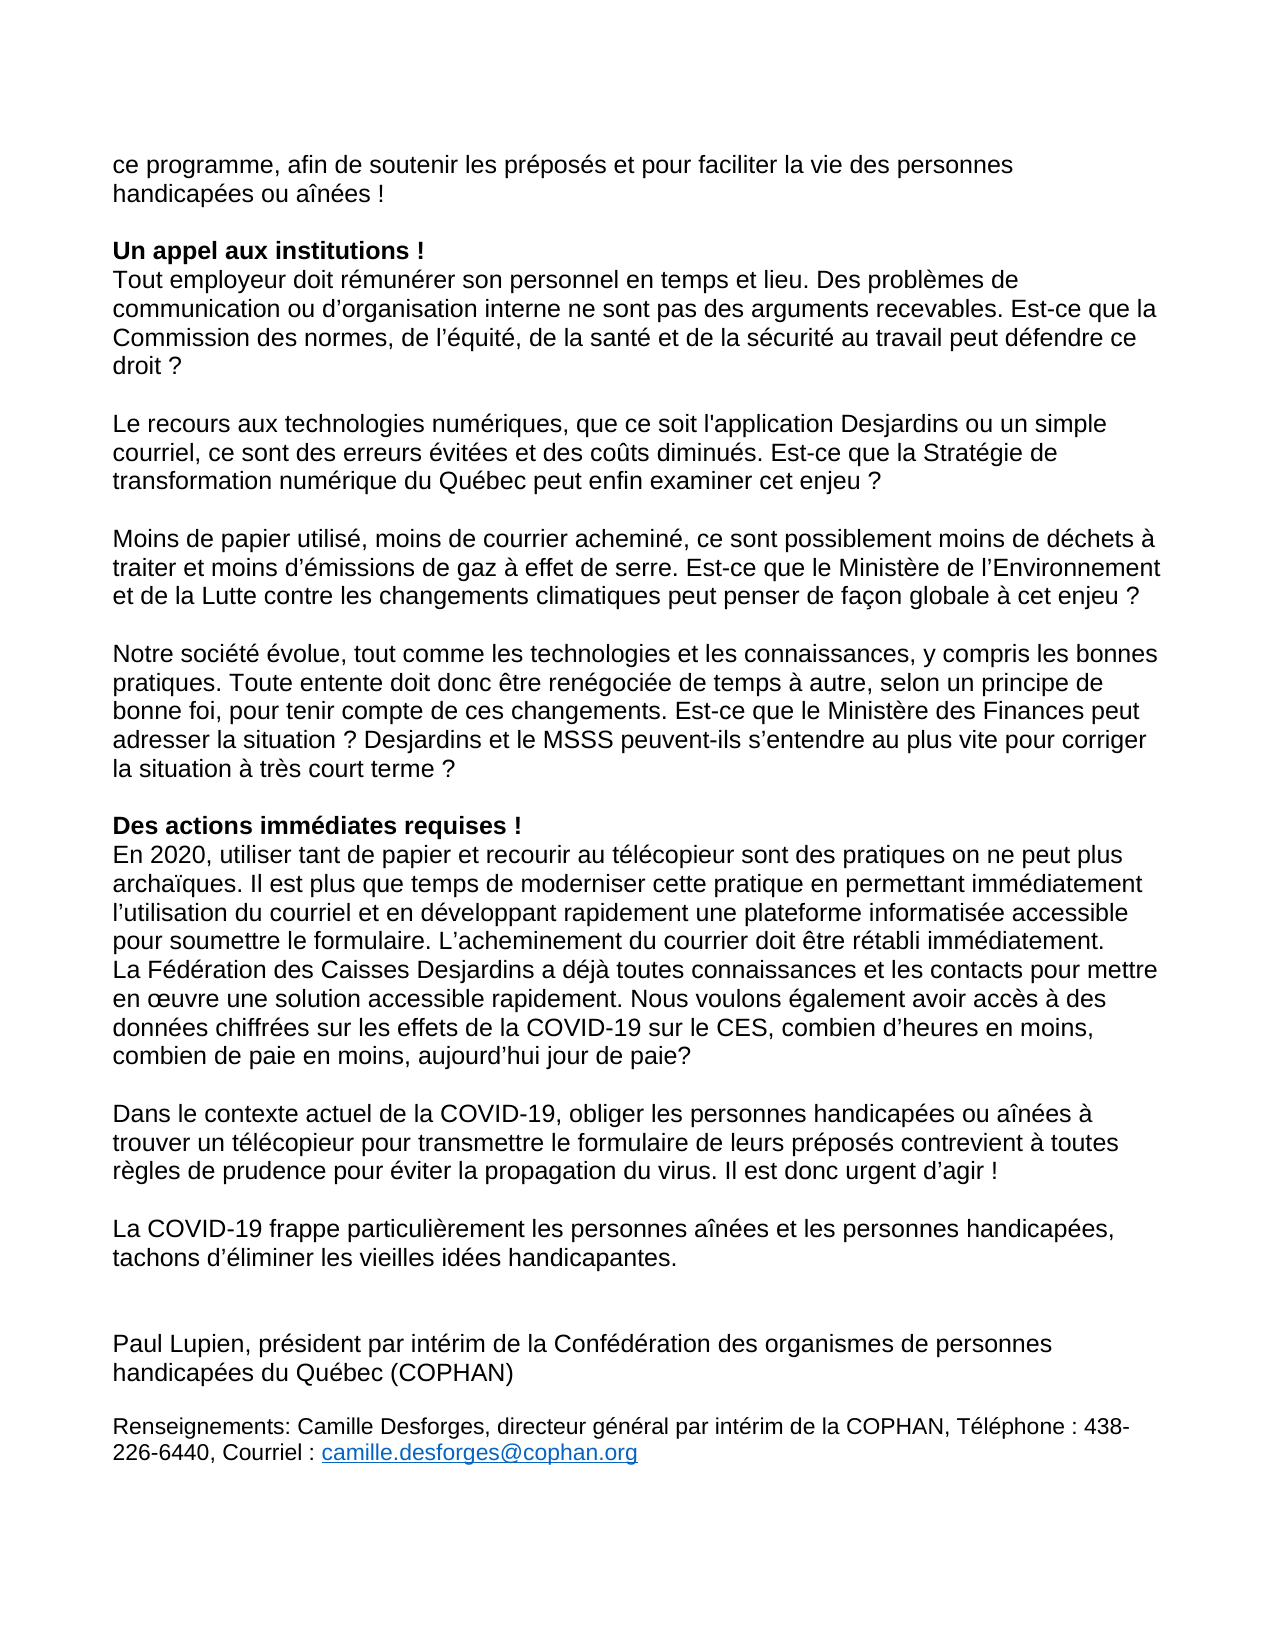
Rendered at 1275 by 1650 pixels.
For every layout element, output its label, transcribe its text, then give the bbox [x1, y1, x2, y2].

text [112, 150, 1162, 207]
text Moins de papier utilisé, moins de courrier acheminé, ce sont possiblement moins de déchets à traiter et moins d’émissions de gaz à effet de serre. Est-ce que le Ministère de l’Environnement et de la Lutte contre les changements climatiques peut penser de façon globale à cet enjeu ? [112, 524, 1162, 610]
text La Fédération des Caisses Desjardins a déjà toutes connaissances et les contacts pour mettre en œuvre une solution accessible rapidement. Nous voulons également avoir accès à des données chiffrées sur les effets de la COVID-19 sur le CES, combien d’heures en moins, combien de paie en moins, aujourd’hui jour de paie? [112, 955, 1162, 1070]
text Tout employeur doit rémunérer son personnel en temps et lieu. Des problèmes de communication ou d’organisation interne ne sont pas des arguments recevables. Est-ce que la Commission des normes, de l’équité, de la santé et de la sécurité au travail peut défendre ce droit ? [112, 265, 1162, 380]
text Le recours aux technologies numériques, que ce soit l'application Desjardins ou un simple courriel, ce sont des erreurs évitées et des coûts diminués. Est-ce que la Stratégie de transformation numérique du Québec peut enfin examiner cet enjeu ? [112, 409, 1162, 495]
text Dans le contexte actuel de la COVID-19, obliger les personnes handicapées ou aînées à trouver un télécopieur pour transmettre le formulaire de leurs préposés contrevient à toutes règles de prudence pour éviter la propagation du virus. Il est donc urgent d’agir ! [112, 1099, 1162, 1185]
text Un appel aux institutions ! [112, 236, 1162, 265]
text En 2020, utiliser tant de papier et recourir au télécopieur sont des pratiques on ne peut plus archaïques. Il est plus que temps de moderniser cette pratique en permettant immédiatement l’utilisation du courriel et en développant rapidement une plateforme informatisée accessible pour soumettre le formulaire. L’acheminement du courrier doit être rétabli immédiatement. [112, 840, 1162, 955]
text La COVID-19 frappe particulièrement les personnes aînées et les personnes handicapées, tachons d’éliminer les vieilles idées handicapantes. [112, 1214, 1162, 1271]
text Renseignements: Camille Desforges, directeur général par intérim de la COPHAN, Téléphone : 438-226-6440, Courriel : camille.desforges@cophan.org [638, 1413, 1162, 1465]
text Des actions immédiates requises ! [112, 811, 1162, 840]
text Notre société évolue, tout comme les technologies et les connaissances, y compris les bonnes pratiques. Toute entente doit donc être renégociée de temps à autre, selon un principe de bonne foi, pour tenir compte de ces changements. Est-ce que le Ministère des Finances peut adresser la situation ? Desjardins et le MSSS peuvent-ils s’entendre au plus vite pour corriger la situation à très court terme ? [112, 639, 1162, 782]
text Paul Lupien, président par intérim de la Confédération des organismes de personnes handicapées du Québec (COPHAN) [112, 1329, 1162, 1386]
